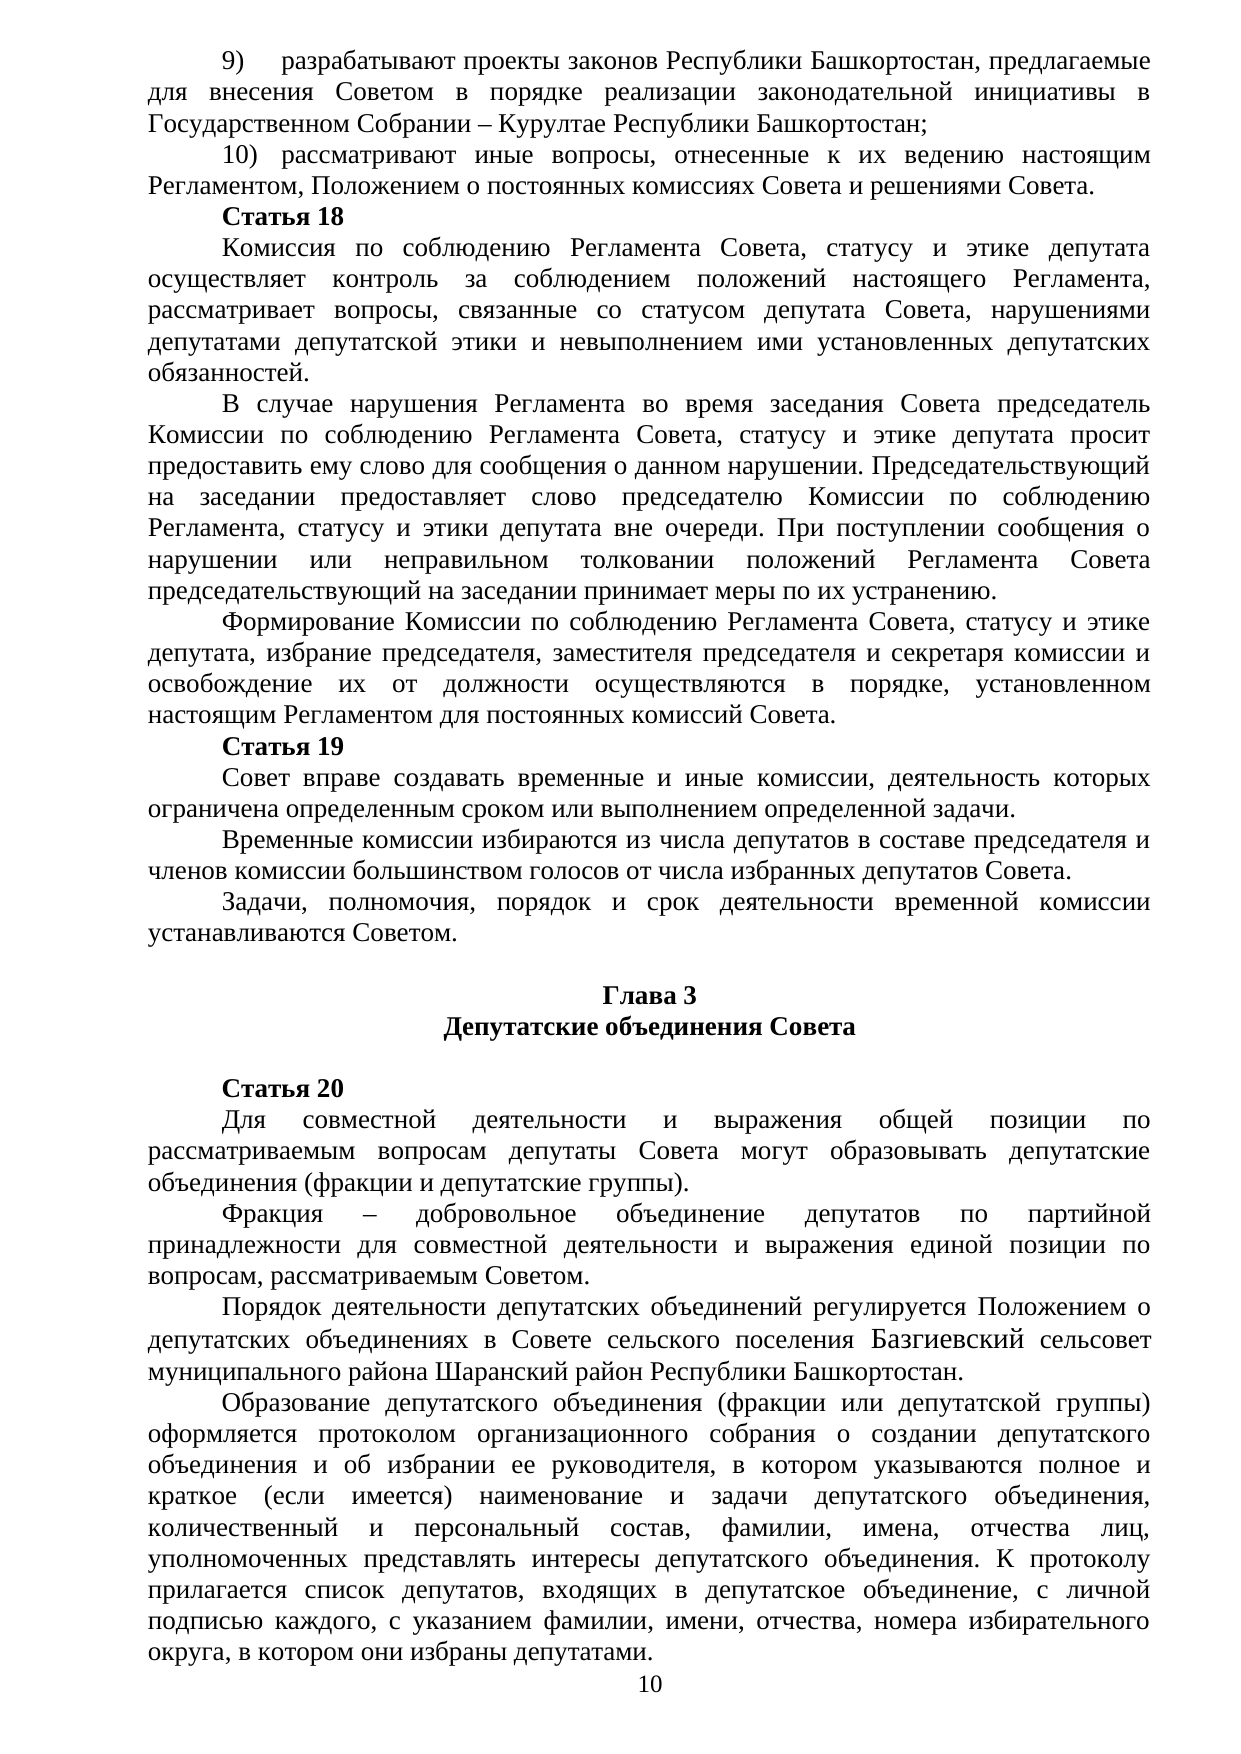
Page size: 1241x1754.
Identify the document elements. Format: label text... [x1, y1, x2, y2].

text Статья 19 [148, 729, 1152, 761]
text Формирование Комиссии по соблюдению Регламента Совета, статусу и этике депутата, избрание председателя, заместителя председателя и секретаря комиссии и освобождение их от должности осуществляются в порядке, установленном настоящим Регламентом для постоянных комиссий Совета. [148, 605, 1152, 729]
text Временные комиссии избираются из числа депутатов в составе председателя и членов комиссии большинством голосов от числа избранных депутатов Совета. [148, 823, 1152, 885]
text Депутатские объединения Совета [148, 1010, 1152, 1041]
text Для совместной деятельности и выражения общей позиции по рассматриваемым вопросам депутаты Совета могут образовывать депутатские объединения (фракции и депутатские группы). [148, 1103, 1152, 1197]
text Статья 20 [148, 1072, 1152, 1103]
list рассматривают иные вопросы, отнесенные к их ведению настоящим Регламентом, Положением о постоянных комиссиях Совета и решениями Совета. [148, 138, 1152, 200]
text Задачи, полномочия, порядок и срок деятельности временной комиссии устанавливаются Советом. [148, 885, 1152, 948]
subtitle Глава 3 [148, 979, 1152, 1010]
list разрабатывают проекты законов Республики Башкортостан, предлагаемые для внесения Советом в порядке реализации законодательной инициативы в Государственном Собрании – Курултае Республики Башкортостан; [148, 44, 1152, 138]
text В случае нарушения Регламента во время заседания Совета председатель Комиссии по соблюдению Регламента Совета, статусу и этике депутата просит предоставить ему слово для сообщения о данном нарушении. Председательствующий на заседании предоставляет слово председателю Комиссии по соблюдению Регламента, статусу и этики депутата вне очереди. При поступлении сообщения о нарушении или неправильном толковании положений Регламента Совета председательствующий на заседании принимает меры по их устранению. [148, 387, 1152, 605]
text Статья 18 [148, 200, 1152, 231]
text Образование депутатского объединения (фракции или депутатской группы) оформляется протоколом организационного собрания о создании депутатского объединения и об избрании ее руководителя, в котором указываются полное и краткое (если имеется) наименование и задачи депутатского объединения, количественный и персональный состав, фамилии, имена, отчества лиц, уполномоченных представлять интересы депутатского объединения. К протоколу прилагается список депутатов, входящих в депутатское объединение, с личной подписью каждого, с указанием фамилии, имени, отчества, номера избирательного округа, в котором они избраны депутатами. [148, 1386, 1152, 1666]
text Комиссия по соблюдению Регламента Совета, статусу и этике депутата осуществляет контроль за соблюдением положений настоящего Регламента, рассматривает вопросы, связанные со статусом депутата Совета, нарушениями депутатами депутатской этики и невыполнением ими установленных депутатских обязанностей. [148, 231, 1152, 387]
text Совет вправе создавать временные и иные комиссии, деятельность которых ограничена определенным сроком или выполнением определенной задачи. [148, 761, 1152, 823]
text Фракция – добровольное объединение депутатов по партийной принадлежности для совместной деятельности и выражения единой позиции по вопросам, рассматриваемым Советом. [148, 1197, 1152, 1290]
text Порядок деятельности депутатских объединений регулируется Положением о депутатских объединениях в Совете сельского поселения Базгиевский сельсовет муниципального района Шаранский район Республики Башкортостан. [148, 1290, 1152, 1386]
